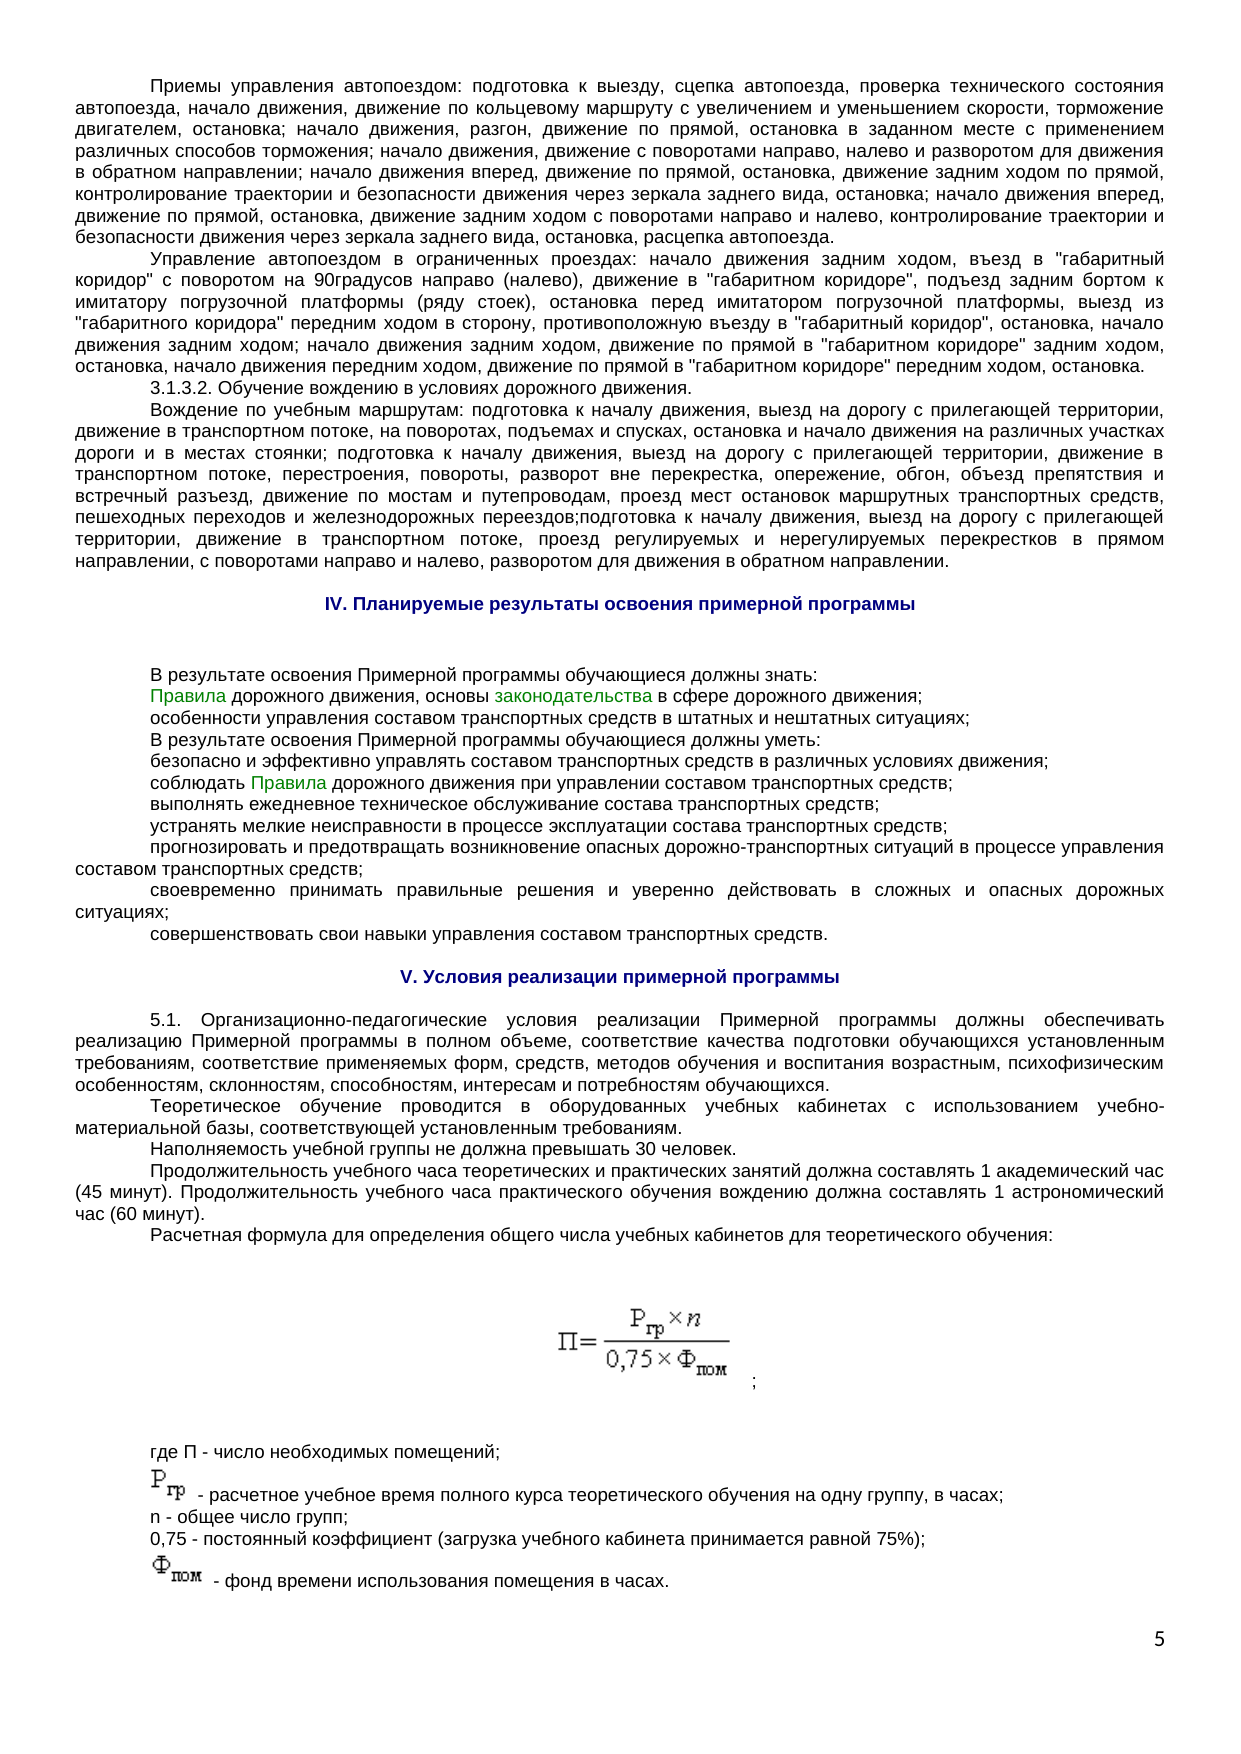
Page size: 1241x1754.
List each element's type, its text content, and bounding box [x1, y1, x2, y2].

text Расчетная формула для определения общего числа учебных кабинетов для теоретического обучения: [75, 1224, 1165, 1246]
text 3.1.3.2. Обучение вождению в условиях дорожного движения. [75, 377, 1165, 398]
text совершенствовать свои навыки управления составом транспортных средств. [75, 922, 1165, 944]
text Вождение по учебным маршрутам: подготовка к началу движения, выезд на дорогу с прилегающей территории, движение в транспортном потоке, на поворотах, подъемах и спусках, остановка и начало движения на различных участках дороги и в местах стоянки; подготовка к началу движения, выезд на дорогу с прилегающей территории, движение в транспортном потоке, перестроения, повороты, разворот вне перекрестка, опережение, обгон, объезд препятствия и встречный разъезд, движение по мостам и путепроводам, проезд мест остановок маршрутных транспортных средств, пешеходных переходов и железнодорожных переездов;подготовка к началу движения, выезд на дорогу с прилегающей территории, движение в транспортном потоке, проезд регулируемых и нерегулируемых перекрестков в прямом направлении, с поворотами направо и налево, разворотом для движения в обратном направлении. [75, 398, 1165, 571]
text 5.1. Организационно-педагогические условия реализации Примерной программы должны обеспечивать реализацию Примерной программы в полном объеме, соответствие качества подготовки обучающихся установленным требованиям, соответствие применяемых форм, средств, методов обучения и воспитания возрастным, психофизическим особенностям, склонностям, способностям, интересам и потребностям обучающихся. [75, 1009, 1165, 1095]
text Продолжительность учебного часа теоретических и практических занятий должна составлять 1 академический час (45 минут). Продолжительность учебного часа практического обучения вождению должна составлять 1 астрономический час (60 минут). [75, 1159, 1165, 1224]
text где П - число необходимых помещений; [75, 1441, 1165, 1463]
text Наполняемость учебной группы не должна превышать 30 человек. [75, 1138, 1165, 1159]
text особенности управления составом транспортных средств в штатных и нештатных ситуациях; [75, 707, 1165, 728]
text 0,75 - постоянный коэффициент (загрузка учебного кабинета принимается равной 75%); [75, 1527, 1165, 1549]
text - фонд времени использования помещения в часах. [75, 1549, 1165, 1592]
text прогнозировать и предотвращать возникновение опасных дорожно-транспортных ситуаций в процессе управления составом транспортных средств; [75, 836, 1165, 879]
text V. Условия реализации примерной программы [75, 966, 1165, 987]
picture [150, 1548, 208, 1588]
picture [150, 1462, 193, 1502]
picture [554, 1295, 752, 1388]
text Управление автопоездом в ограниченных проездах: начало движения задним ходом, въезд в "габаритный коридор" с поворотом на 90градусов направо (налево), движение в "габаритном коридоре", подъезд задним бортом к имитатору погрузочной платформы (ряду стоек), остановка перед имитатором погрузочной платформы, выезд из "габаритного коридора" передним ходом в сторону, противоположную въезду в "габаритный коридор", остановка, начало движения задним ходом; начало движения задним ходом, движение по прямой в "габаритном коридоре" задним ходом, остановка, начало движения передним ходом, движение по прямой в "габаритном коридоре" передним ходом, остановка. [75, 247, 1165, 377]
text Теоретическое обучение проводится в оборудованных учебных кабинетах с использованием учебно-материальной базы, соответствующей установленным требованиям. [75, 1095, 1165, 1138]
text IV. Планируемые результаты освоения примерной программы [75, 592, 1165, 614]
text устранять мелкие неисправности в процессе эксплуатации состава транспортных средств; [75, 814, 1165, 836]
text ; [75, 1295, 1165, 1392]
text безопасно и эффективно управлять составом транспортных средств в различных условиях движения; [75, 750, 1165, 771]
text Приемы управления автопоездом: подготовка к выезду, сцепка автопоезда, проверка технического состояния автопоезда, начало движения, движение по кольцевому маршруту с увеличением и уменьшением скорости, торможение двигателем, остановка; начало движения, разгон, движение по прямой, остановка в заданном месте с применением различных способов торможения; начало движения, движение с поворотами направо, налево и разворотом для движения в обратном направлении; начало движения вперед, движение по прямой, остановка, движение задним ходом по прямой, контролирование траектории и безопасности движения через зеркала заднего вида, остановка; начало движения вперед, движение по прямой, остановка, движение задним ходом с поворотами направо и налево, контролирование траектории и безопасности движения через зеркала заднего вида, остановка, расцепка автопоезда. [75, 75, 1165, 247]
text - расчетное учебное время полного курса теоретического обучения на одну группу, в часах; [75, 1463, 1165, 1506]
text своевременно принимать правильные решения и уверенно действовать в сложных и опасных дорожных ситуациях; [75, 879, 1165, 922]
text В результате освоения Примерной программы обучающиеся должны знать: [75, 664, 1165, 685]
text n - общее число групп; [75, 1506, 1165, 1527]
text соблюдать Правила дорожного движения при управлении составом транспортных средств; [75, 771, 1165, 793]
text Правила дорожного движения, основы законодательства в сфере дорожного движения; [75, 685, 1165, 707]
text выполнять ежедневное техническое обслуживание состава транспортных средств; [75, 793, 1165, 814]
text В результате освоения Примерной программы обучающиеся должны уметь: [75, 728, 1165, 750]
